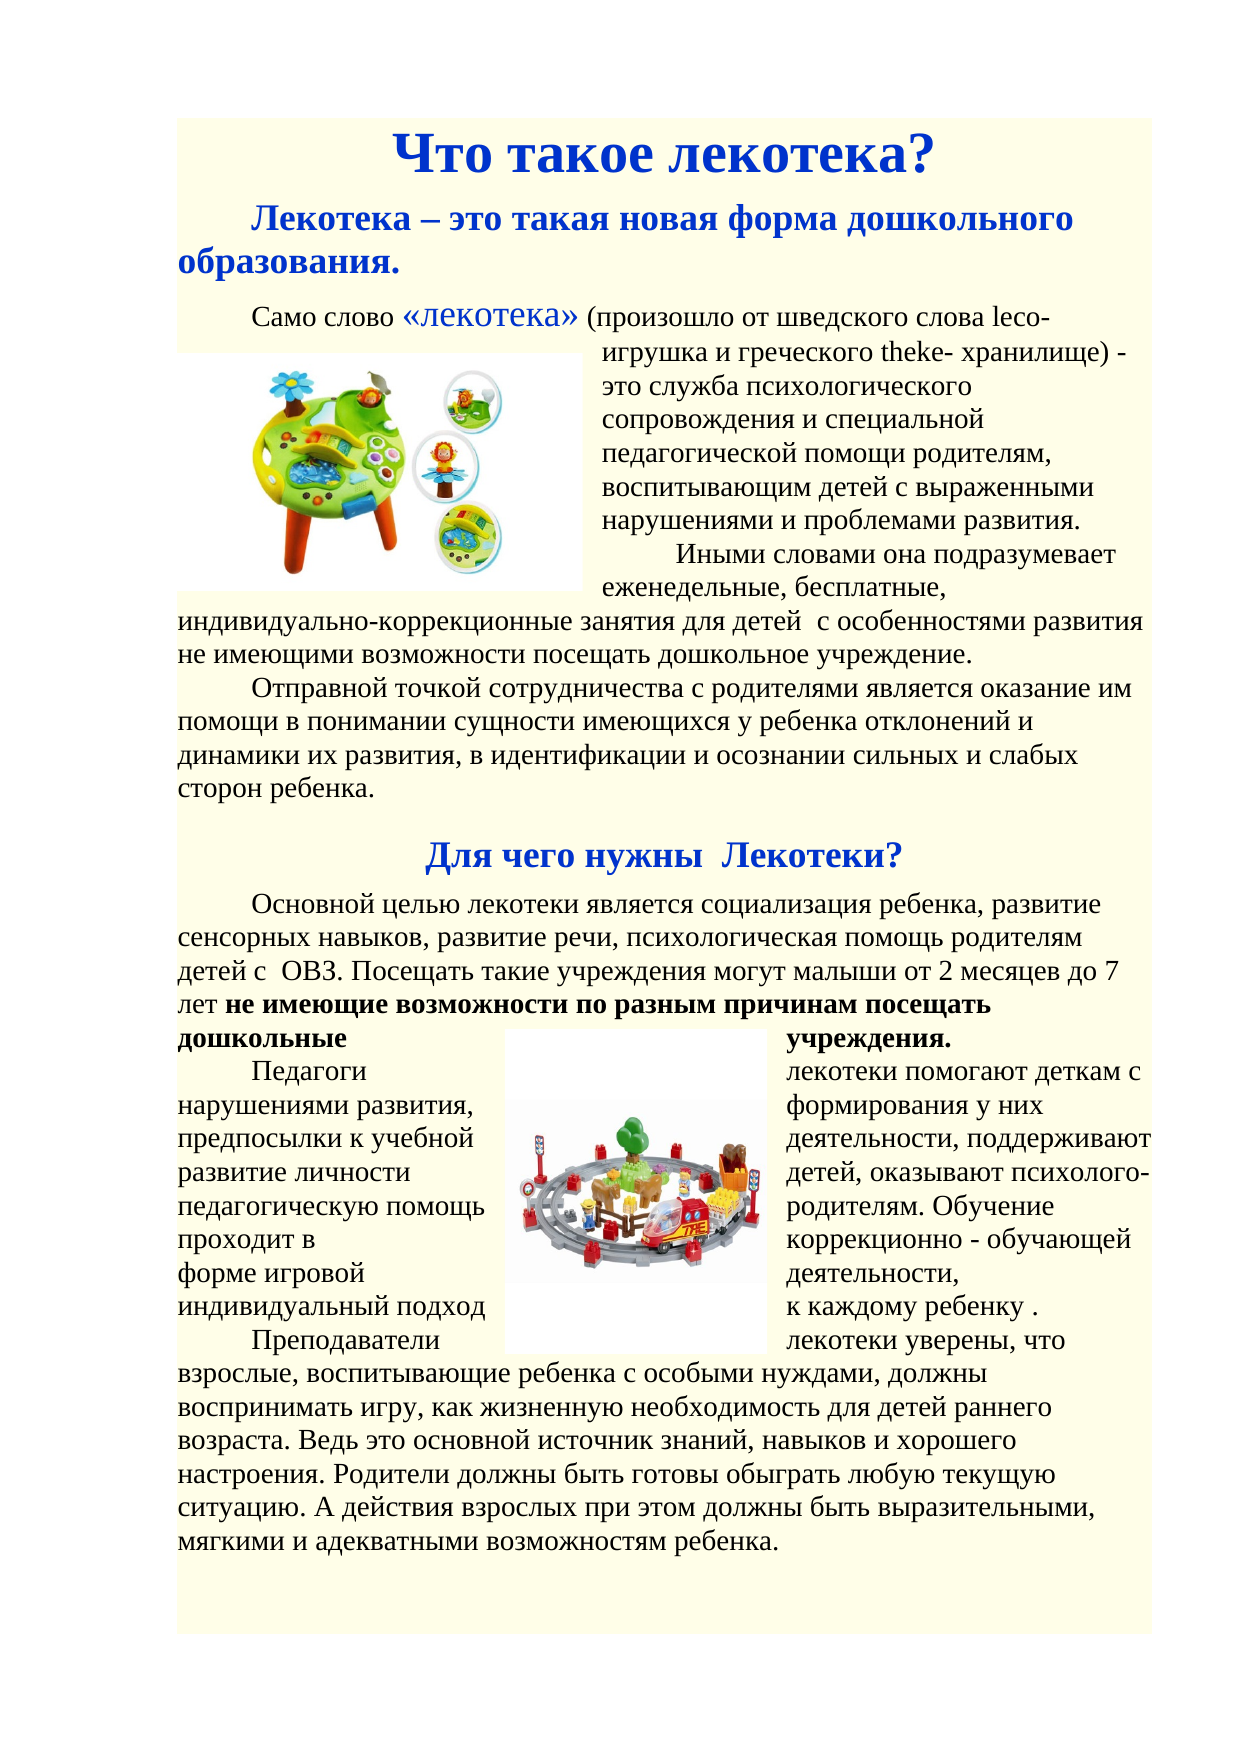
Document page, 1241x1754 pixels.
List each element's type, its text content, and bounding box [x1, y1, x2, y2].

text Иными словами она подразумевает еженедельные, бесплатные, индивидуально-коррекционные занятия для детей с особенностями развития не имеющими возможности посещать дошкольное учреждение. [177, 536, 1152, 670]
text Для чего нужны Лекотеки? [177, 833, 1152, 876]
text Основной целью лекотеки является социализация ребенка, развитие сенсорных навыков, развитие речи, психологическая помощь родителям детей с ОВЗ. Посещать такие учреждения могут малыши от 2 месяцев до 7 лет не имеющие возможности по разным причинам посещать дошкольные учреждения. [177, 886, 1152, 1053]
text Педагоги лекотеки помогают деткам с нарушениями развития, формирования у них предпосылки к учебной деятельности, поддерживают развитие личности детей, оказывают психолого-педагогическую помощь родителям. Обучение проходит в коррекционно - обучающей форме игровой деятельности, индивидуальный подход к каждому ребенку . [177, 1053, 504, 1322]
text Преподаватели лекотеки уверены, что взрослые, воспитывающие ребенка с особыми нуждами, должны воспринимать игру, как жизненную необходимость для детей раннего возраста. Ведь это основной источник знаний, навыков и хорошего настроения. Родители должны быть готовы обыграть любую текущую ситуацию. А действия взрослых при этом должны быть выразительными, мягкими и адекватными возможностям ребенка. [177, 1322, 1152, 1557]
text Что такое лекотека? [177, 118, 1152, 185]
text Педагоги лекотеки помогают деткам с нарушениями развития, формирования у них предпосылки к учебной деятельности, поддерживают развитие личности детей, оказывают психолого-педагогическую помощь родителям. Обучение проходит в коррекционно - обучающей форме игровой деятельности, индивидуальный подход к каждому ребенку . [768, 1053, 1152, 1322]
text Отправной точкой сотрудничества с родителями является оказание им помощи в понимании сущности имеющихся у ребенка отклонений и динамики их развития, в идентификации и осознании сильных и слабых сторон ребенка. [177, 670, 1152, 804]
picture [504, 1029, 768, 1354]
text Само слово «лекотека» (произошло от шведского слова leco- игрушка и греческого theke- хранилище) - это служба психологического сопровождения и специальной педагогической помощи родителям, воспитывающим детей с выраженными нарушениями и проблемами развития. [177, 291, 1152, 536]
text Лекотека – это такая новая форма дошкольного образования. [177, 195, 1152, 281]
picture [171, 353, 583, 591]
